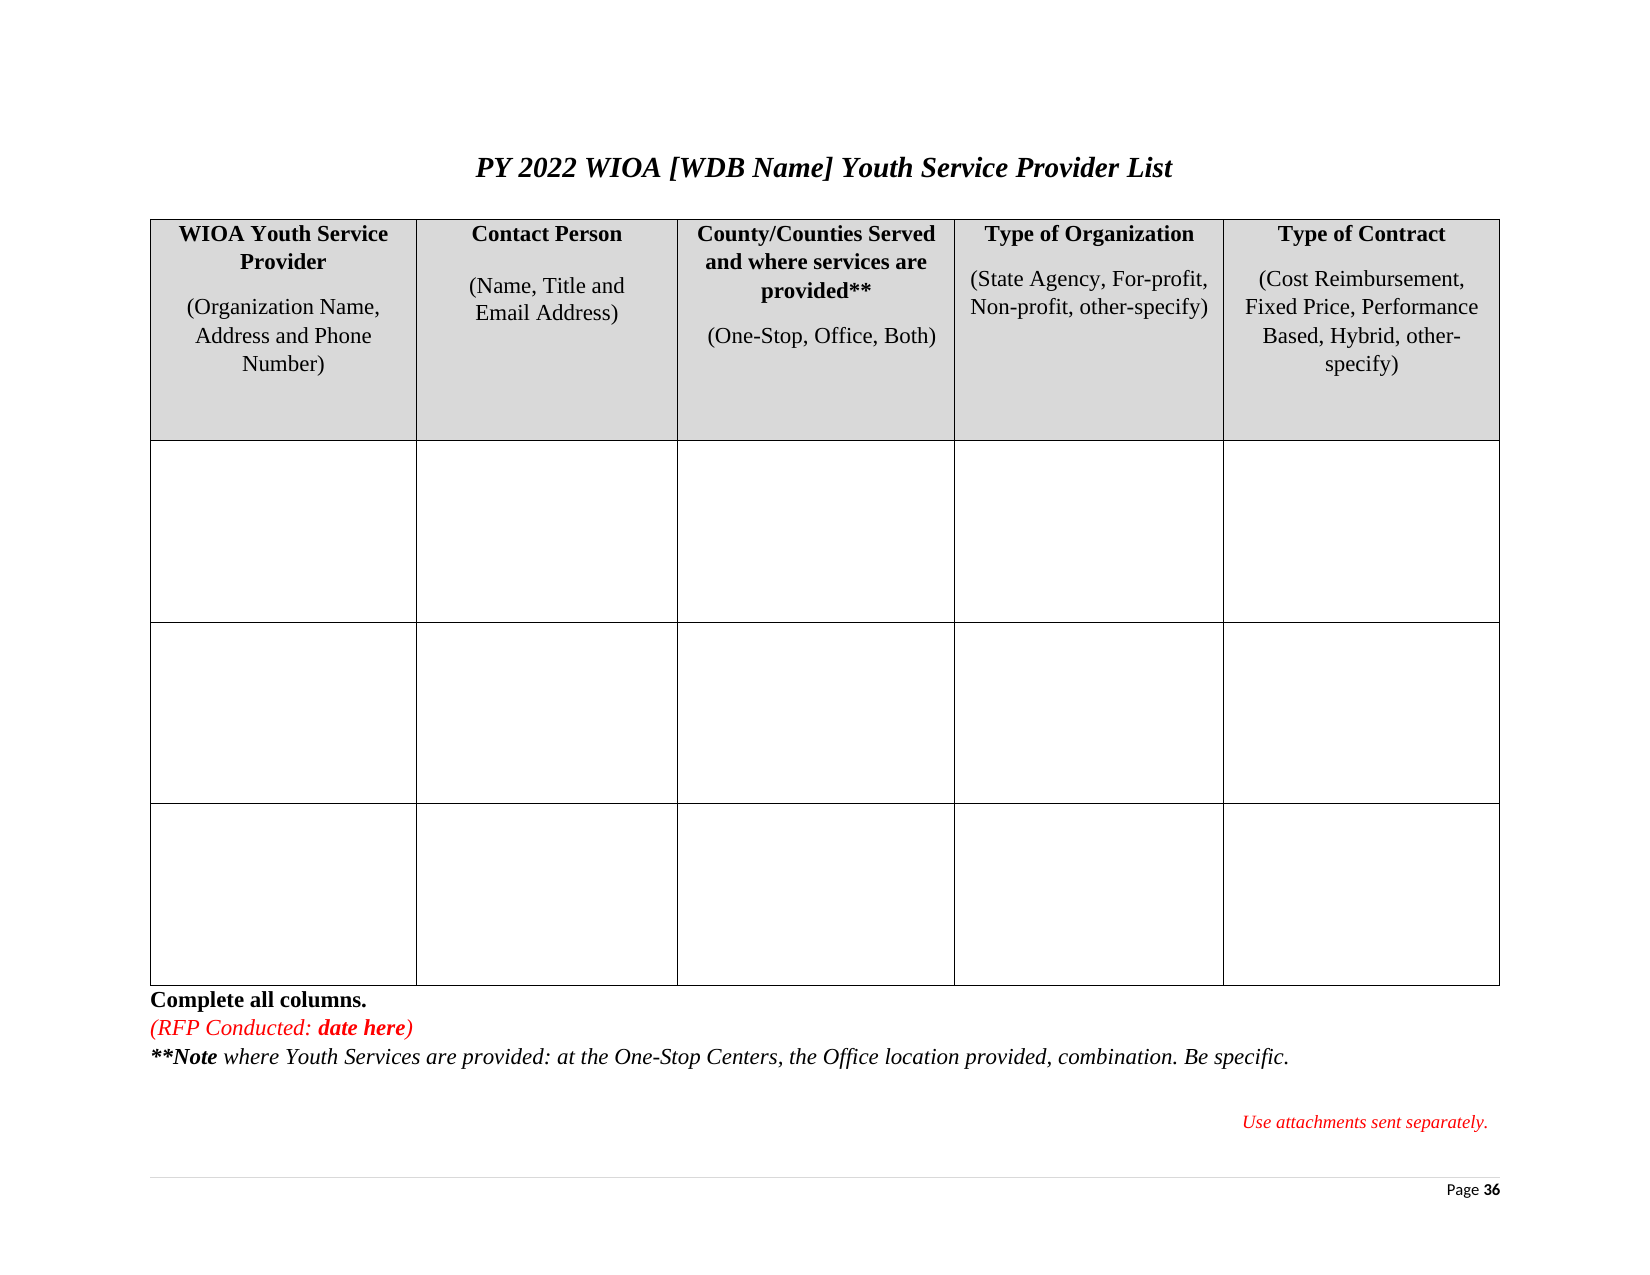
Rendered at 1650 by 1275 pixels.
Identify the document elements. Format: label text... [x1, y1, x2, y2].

table_cell [1224, 623, 1499, 803]
subtitle PY 2022 WIOA [WDB Name] Youth Service Provider List [150, 150, 1500, 183]
table_cell [955, 804, 1223, 985]
table_cell [678, 623, 954, 803]
table_header Contact Person (Name, Title and Email Address) [417, 220, 677, 440]
table_cell [151, 623, 416, 803]
table_header County/Counties Served and where services are provided** (One-Stop, Office, Both) [678, 220, 954, 440]
table_cell [151, 441, 416, 622]
text Use attachments sent separately. [1200, 1088, 1500, 1133]
table_header WIOA Youth Service Provider (Organization Name, Address and Phone Number) [151, 220, 416, 440]
table_cell [955, 441, 1223, 622]
table_cell [417, 804, 677, 985]
table_cell [417, 441, 677, 622]
table_cell [151, 804, 416, 985]
table_cell [1224, 441, 1499, 622]
table_cell [1224, 804, 1499, 985]
table_cell [417, 623, 677, 803]
text Complete all columns. (RFP Conducted: date here) **Note where Youth Services are provided: at the One-Stop Centers, the Office location provided, combination. Be specific. [150, 986, 1500, 1069]
table_cell [678, 804, 954, 985]
table_cell [955, 623, 1223, 803]
table_header Type of Contract (Cost Reimbursement, Fixed Price, Performance Based, Hybrid, other-specify) [1224, 220, 1499, 440]
table_header Type of Organization (State Agency, For-profit, Non-profit, other-specify) [955, 220, 1223, 440]
table_cell [678, 441, 954, 622]
